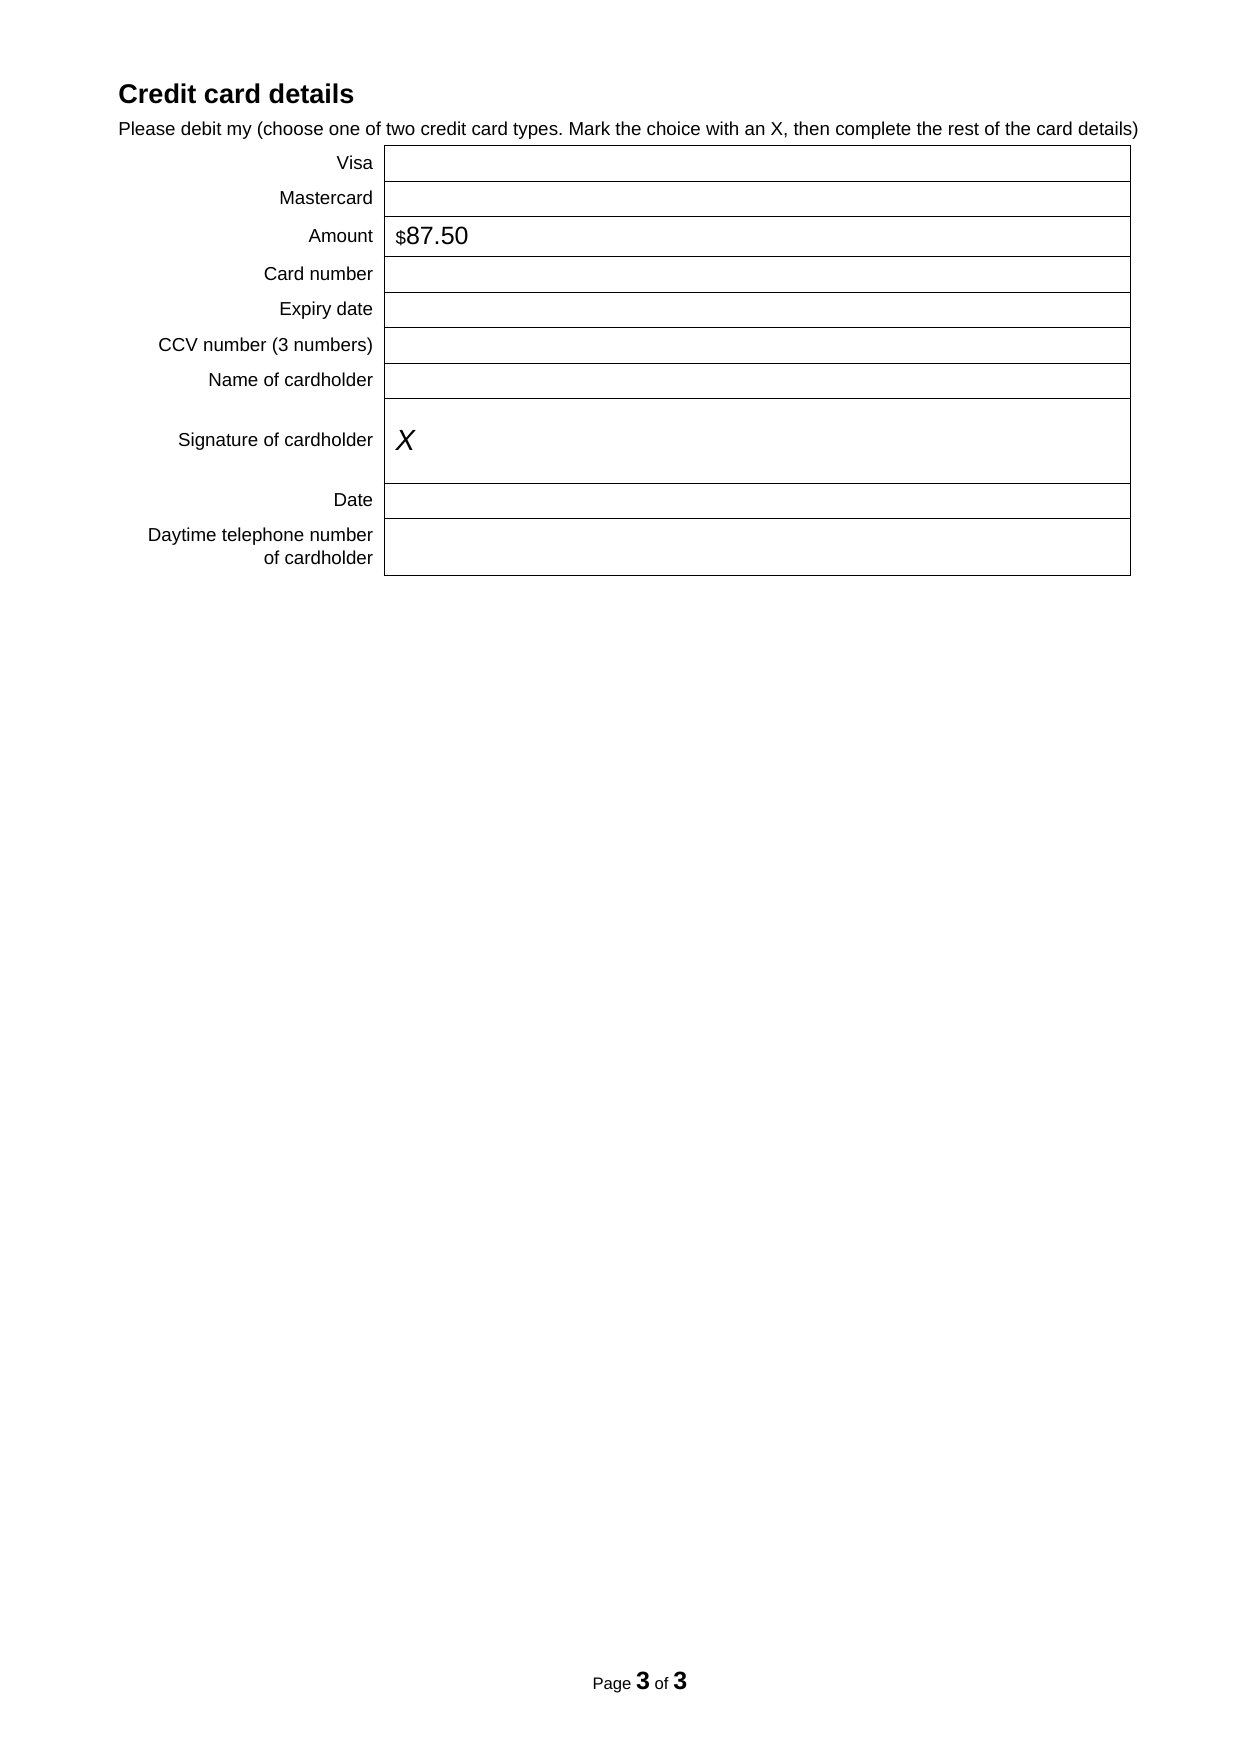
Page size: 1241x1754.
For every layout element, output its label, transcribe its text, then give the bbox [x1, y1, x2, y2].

table_cell [385, 364, 1130, 398]
table_cell Expiry date [118, 292, 384, 327]
table_cell [385, 328, 1130, 362]
table_cell [385, 293, 1130, 327]
table_header Visa [118, 145, 384, 181]
table_cell Signature of cardholder [118, 398, 384, 483]
table_cell Card number [118, 256, 384, 292]
table_cell [385, 257, 1130, 292]
text Please debit my (choose one of two credit card types. Mark the choice with an X, then complete the rest of the card details) [118, 117, 1161, 139]
table_cell [385, 484, 1130, 518]
table_cell CCV number (3 numbers) [118, 327, 384, 362]
subtitle Credit card details [118, 78, 1161, 109]
table_cell Daytime telephone number of cardholder [118, 518, 384, 575]
table_cell $87.50 [385, 217, 1130, 256]
table_cell Amount [118, 216, 384, 256]
table_cell Date [118, 483, 384, 518]
table_header [385, 146, 1130, 181]
table_cell Mastercard [118, 181, 384, 216]
table_cell X [385, 399, 1130, 483]
table_cell [385, 519, 1130, 575]
table_cell [385, 182, 1130, 216]
table_cell Name of cardholder [118, 363, 384, 398]
